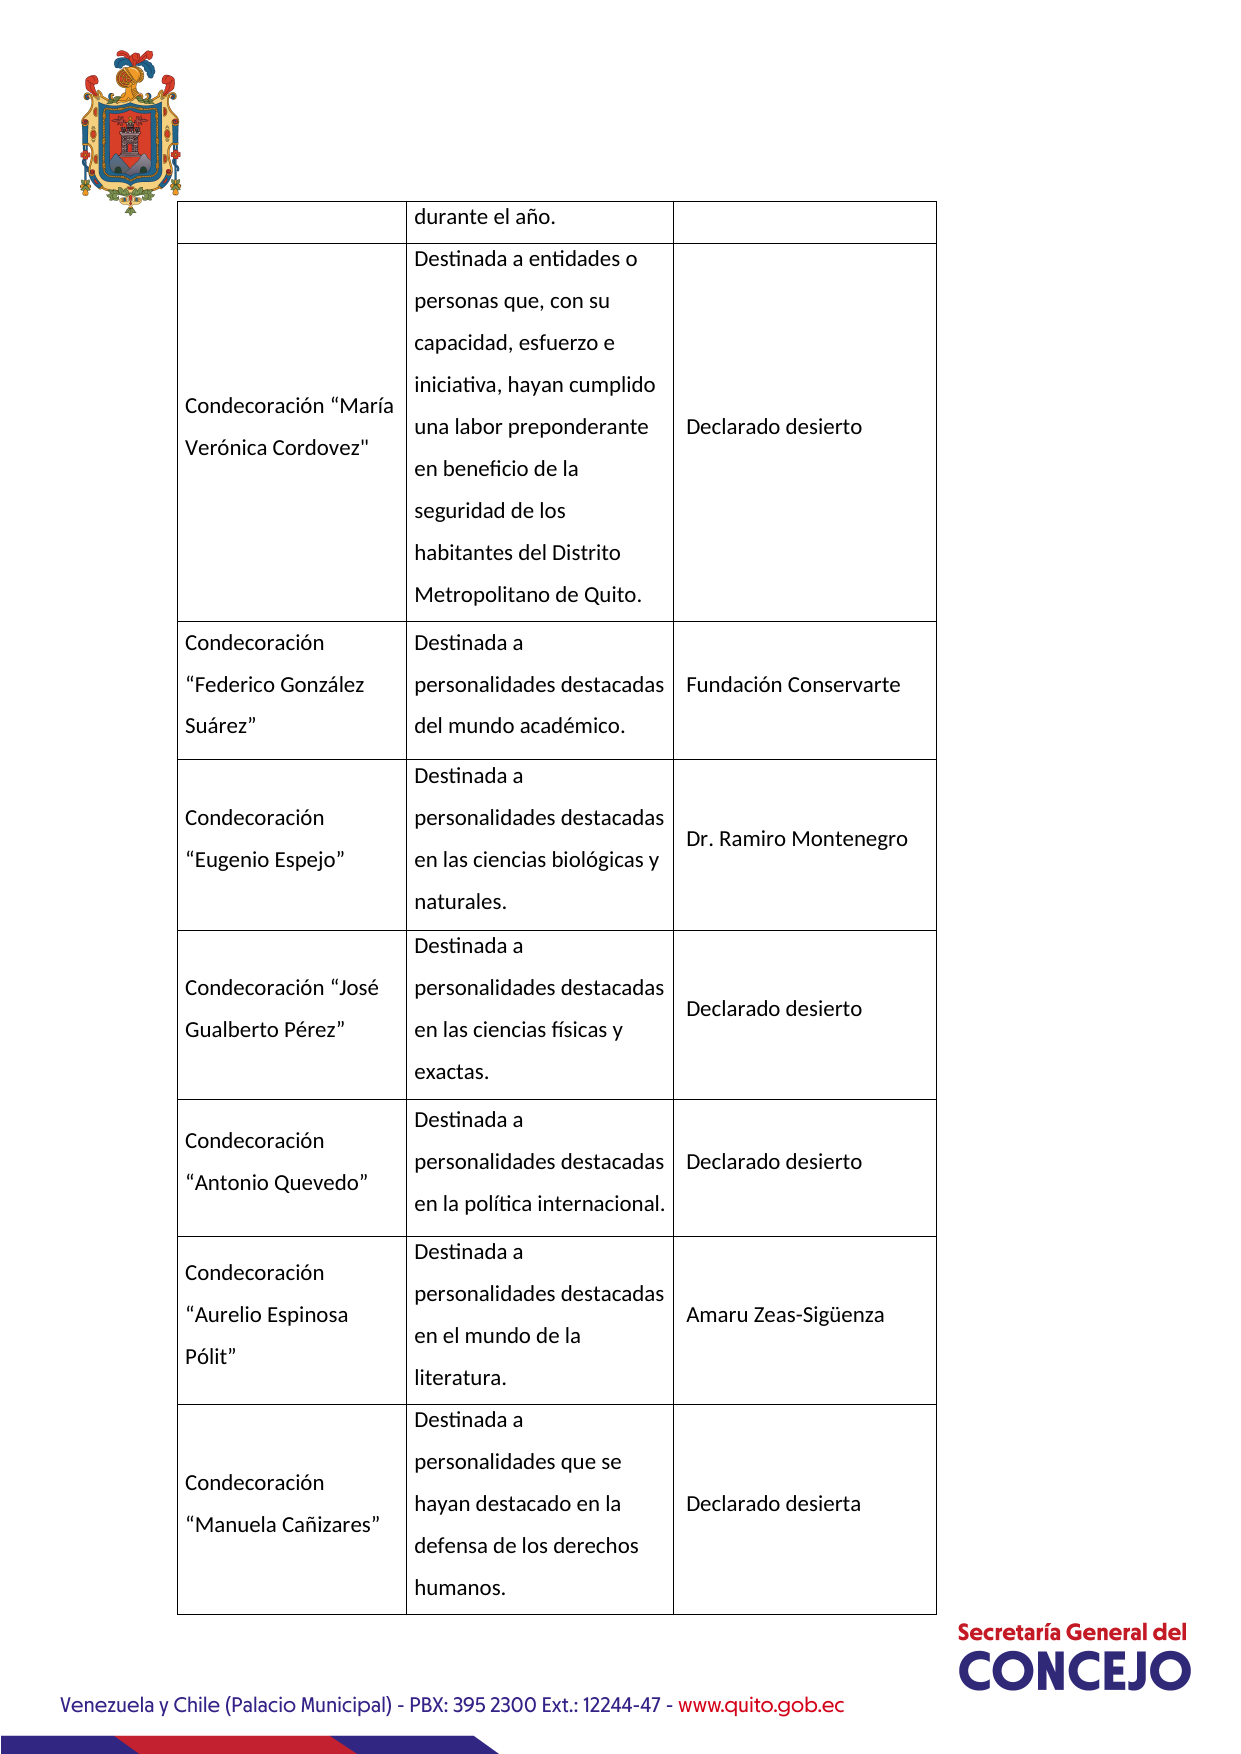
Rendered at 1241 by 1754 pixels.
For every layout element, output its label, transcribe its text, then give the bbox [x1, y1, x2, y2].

table_cell Destinada a entidades o personas que, con su capacidad, esfuerzo e iniciativa, hayan cumplido una labor preponderante en beneficio de la seguridad de los habitantes del Distrito Metropolitano de Quito. [407, 244, 673, 621]
table_cell Destinada a personalidades destacadas en la política internacional. [407, 1100, 673, 1236]
table_cell Declarado desierto [674, 244, 936, 621]
table_cell Condecoración “Antonio Quevedo” [178, 1100, 406, 1236]
table_cell Destinada a personalidades destacadas en las ciencias físicas y exactas. [407, 931, 673, 1098]
table_cell Amaru Zeas-Sigüenza [674, 1237, 936, 1404]
table_cell Destinada a personalidades que se hayan destacado en la defensa de los derechos humanos. [407, 1405, 673, 1614]
table_cell Fundación Conservarte [674, 622, 936, 758]
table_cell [178, 202, 406, 243]
table_cell Declarado desierto [674, 1100, 936, 1236]
table_cell Condecoración “Aurelio Espinosa Pólit” [178, 1237, 406, 1404]
table_cell Declarado desierta [674, 1405, 936, 1614]
table_cell Declarado desierto [674, 931, 936, 1098]
table_cell Condecoración “Federico González Suárez” [178, 622, 406, 758]
picture [1, 0, 1239, 1754]
table_cell Dr. Ramiro Montenegro [674, 760, 936, 930]
table_cell Condecoración “José Gualberto Pérez” [178, 931, 406, 1098]
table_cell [674, 202, 936, 243]
table_cell Condecoración “Eugenio Espejo” [178, 760, 406, 930]
table_cell Destinada a personalidades destacadas en las ciencias biológicas y naturales. [407, 760, 673, 930]
table_cell Condecoración “Manuela Cañizares” [178, 1405, 406, 1614]
table_cell Destinada a personalidades destacadas en el mundo de la literatura. [407, 1237, 673, 1404]
table_cell Destinada a personalidades destacadas del mundo académico. [407, 622, 673, 758]
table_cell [407, 202, 673, 243]
table_cell Condecoración “María Verónica Cordovez" [178, 244, 406, 621]
